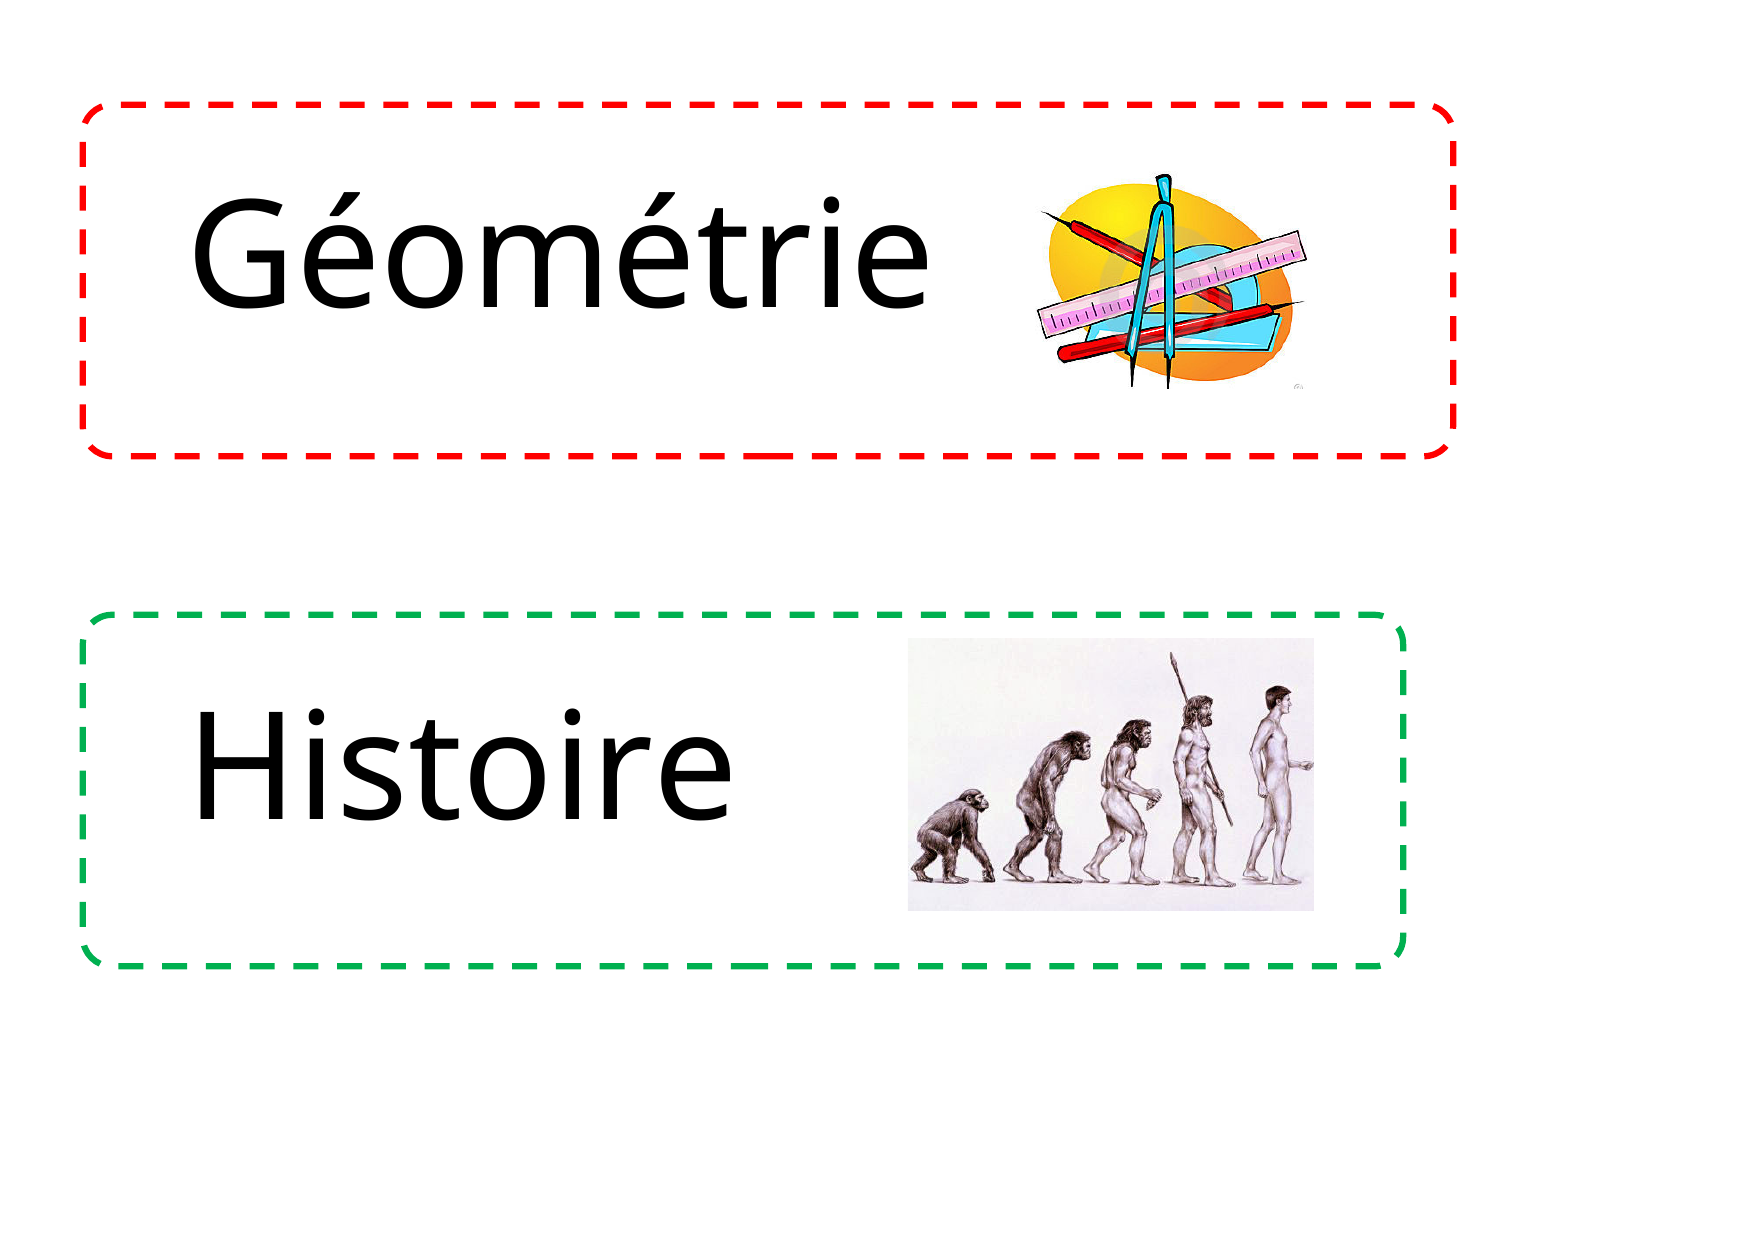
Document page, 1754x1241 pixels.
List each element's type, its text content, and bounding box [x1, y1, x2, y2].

text Histoire [1314, 659, 1606, 863]
text Géométrie [148, 148, 1606, 352]
text Histoire [148, 659, 907, 863]
picture [992, 156, 1349, 389]
picture [907, 638, 1314, 911]
